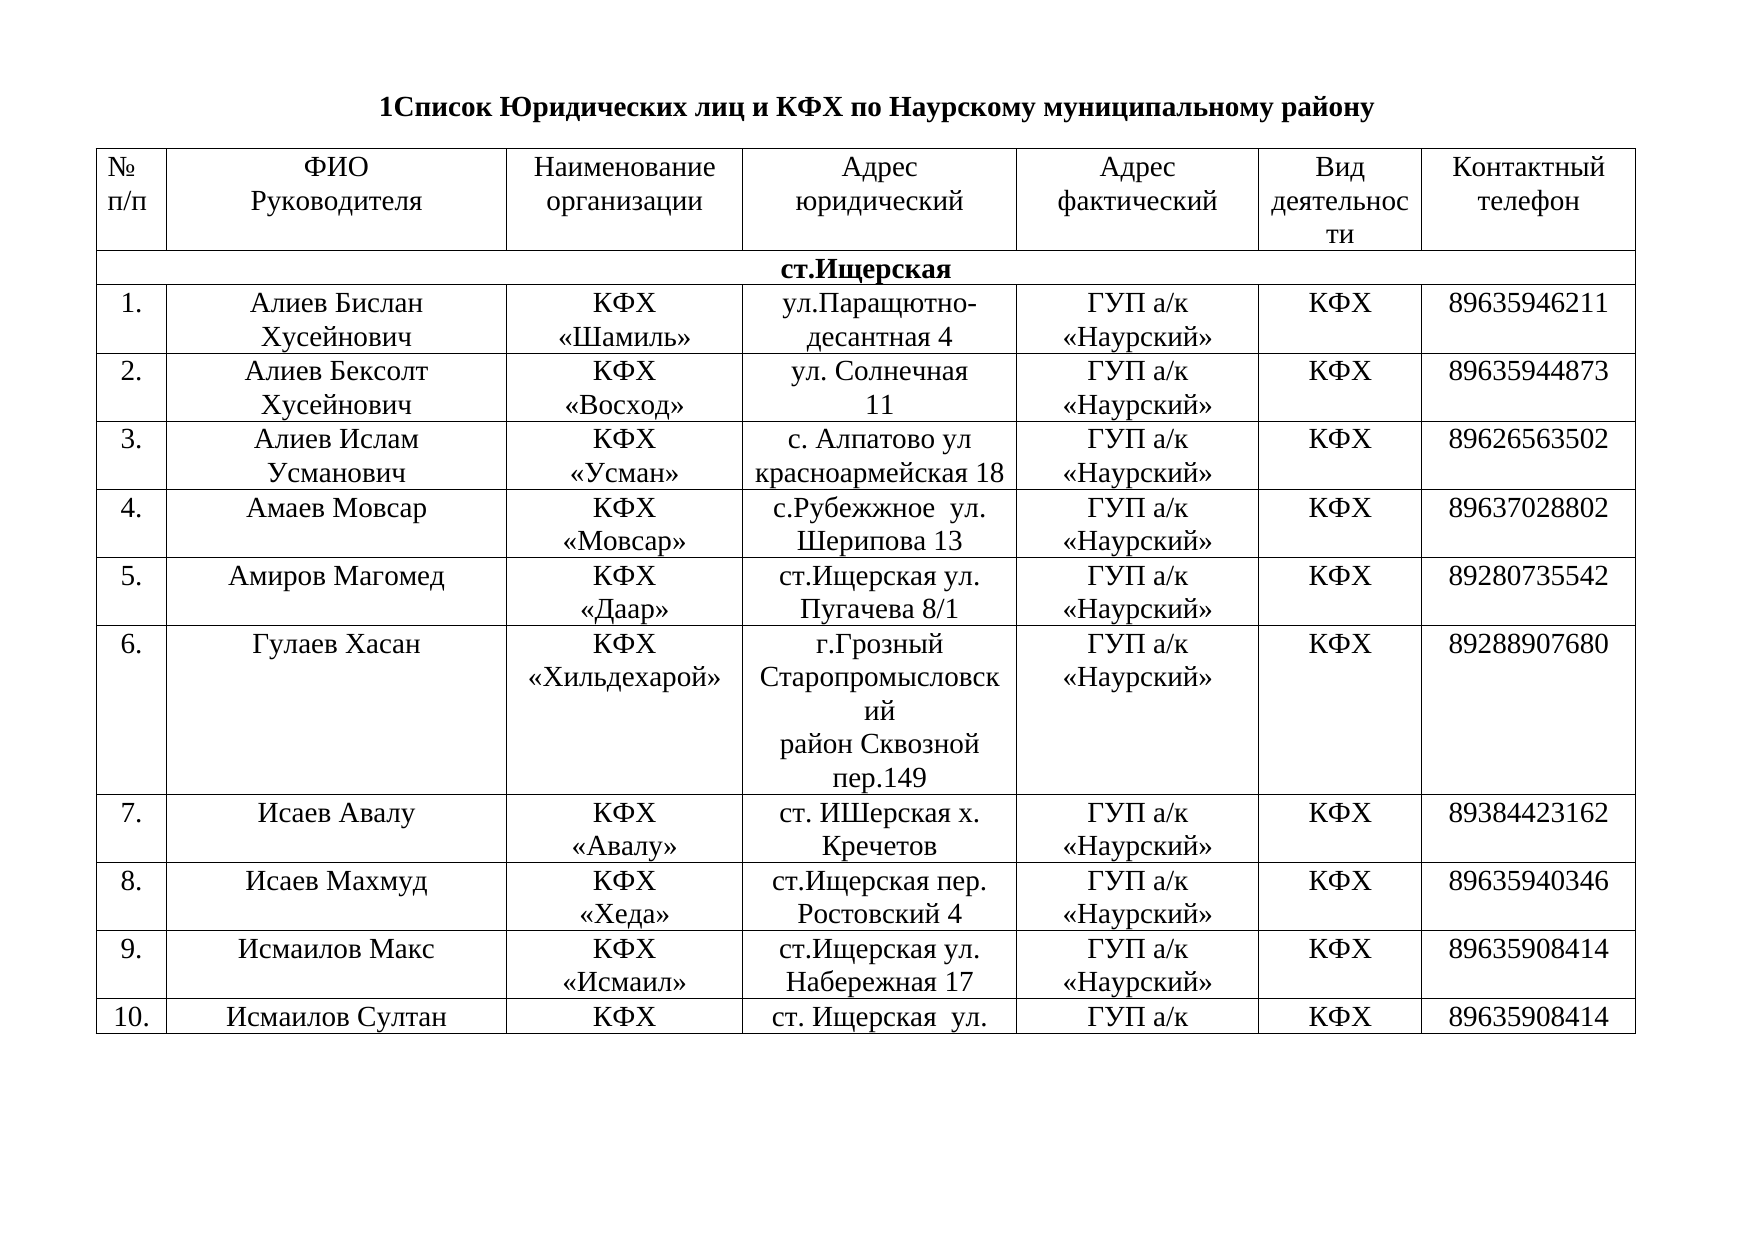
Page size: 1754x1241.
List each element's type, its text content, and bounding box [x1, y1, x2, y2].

table_cell КФХ «Хеда» [507, 863, 742, 930]
table_cell КФХ «Исмаил» [507, 931, 742, 998]
table_cell с. Алпатово ул красноармейская 18 [743, 422, 1016, 489]
table_cell ст.Ищерская ул. Пугачева 8/1 [743, 558, 1016, 625]
table_cell 8. [97, 863, 166, 930]
table_cell КФХ «Мовсар» [507, 490, 742, 557]
table_cell Амаев Мовсар [167, 490, 506, 557]
table_cell ГУП а/к «Наурский» [1017, 558, 1258, 625]
table_cell ст.Ищерская ул. Набережная 17 [743, 931, 1016, 998]
table_cell Алиев Ислам Усманович [167, 422, 506, 489]
table_cell ст. ИШерская х. Кречетов [743, 795, 1016, 862]
table_cell КФХ [1259, 795, 1421, 862]
table_cell Алиев Бислан Хусейнович [167, 285, 506, 352]
table_cell 89280735542 [1422, 558, 1635, 625]
table_header Наименование организации [507, 149, 742, 250]
table_cell ГУП а/к «Наурский» [1017, 285, 1258, 352]
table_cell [167, 999, 506, 1033]
table_cell 5. [97, 558, 166, 625]
table_cell ГУП а/к «Наурский» [1017, 795, 1258, 862]
table_cell ГУП а/к «Наурский» [1017, 863, 1258, 930]
table_cell ГУП а/к «Наурский» [1017, 626, 1258, 794]
table_cell 89635944873 [1422, 354, 1635, 421]
table_cell Амиров Магомед [167, 558, 506, 625]
table_cell 1. [97, 285, 166, 352]
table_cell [743, 999, 1016, 1033]
table_cell 89635946211 [1422, 285, 1635, 352]
table_cell КФХ [1259, 863, 1421, 930]
table_cell Исаев Авалу [167, 795, 506, 862]
table_cell г.Грозный Старопромысловский район Сквозной пер.149 [743, 626, 1016, 794]
table_cell 6. [97, 626, 166, 794]
table_cell 10. [97, 999, 166, 1033]
table_cell 3. [97, 422, 166, 489]
table_header Адрес фактический [1017, 149, 1258, 250]
table_cell КФХ «Восход» [507, 354, 742, 421]
table_cell Исаев Махмуд [167, 863, 506, 930]
table_header Вид деятельности [1259, 149, 1421, 250]
table_cell 9. [97, 931, 166, 998]
table_cell Исмаилов Макс [167, 931, 506, 998]
table_cell 7. [97, 795, 166, 862]
table_cell ГУП а/к «Наурский» [1017, 354, 1258, 421]
table_cell ст.Ищерская пер. Ростовский 4 [743, 863, 1016, 930]
table_cell 89288907680 [1422, 626, 1635, 794]
table_cell ГУП а/к «Наурский» [1017, 422, 1258, 489]
table_cell КФХ [1259, 931, 1421, 998]
table_cell КФХ «Усман» [507, 422, 742, 489]
table_cell КФХ [1259, 354, 1421, 421]
table_cell 89635908414 [1422, 999, 1635, 1033]
table_cell КФХ «Исмаил» [507, 999, 742, 1033]
table_cell 89626563502 [1422, 422, 1635, 489]
table_cell КФХ [1259, 626, 1421, 794]
table_cell 89637028802 [1422, 490, 1635, 557]
table_cell 89635940346 [1422, 863, 1635, 930]
table_cell ГУП а/к «Наурский» [1017, 999, 1258, 1033]
table_header Адрес юридический [743, 149, 1016, 250]
table_cell КФХ [1259, 422, 1421, 489]
table_header ФИО Руководителя [167, 149, 506, 250]
table_cell КФХ «Даар» [507, 558, 742, 625]
table_cell 2. [97, 354, 166, 421]
table_cell КФХ «Хильдехарой» [507, 626, 742, 794]
table_cell ул. Солнечная 11 [743, 354, 1016, 421]
table_cell 89635908414 [1422, 931, 1635, 998]
table_cell КФХ [1259, 490, 1421, 557]
text 1Список Юридических лиц и КФХ по Наурскому муниципальному району [118, 89, 1636, 122]
table_cell КФХ [1259, 999, 1421, 1033]
table_cell с.Рубежжное ул. Шерипова 13 [743, 490, 1016, 557]
table_cell Алиев Бексолт Хусейнович [167, 354, 506, 421]
table_cell Гулаев Хасан [167, 626, 506, 794]
table_cell КФХ «Авалу» [507, 795, 742, 862]
table_cell КФХ [1259, 558, 1421, 625]
table_cell 89384423162 [1422, 795, 1635, 862]
table_cell ст.Ищерская [97, 251, 1635, 284]
table_header № п/п [97, 149, 166, 250]
table_cell КФХ [1259, 285, 1421, 352]
table_header Контактный телефон [1422, 149, 1635, 250]
table_cell ГУП а/к «Наурский» [1017, 931, 1258, 998]
table_cell 4. [97, 490, 166, 557]
table_cell ул.Паращютно-десантная 4 [743, 285, 1016, 352]
table_cell КФХ «Шамиль» [507, 285, 742, 352]
table_cell ГУП а/к «Наурский» [1017, 490, 1258, 557]
